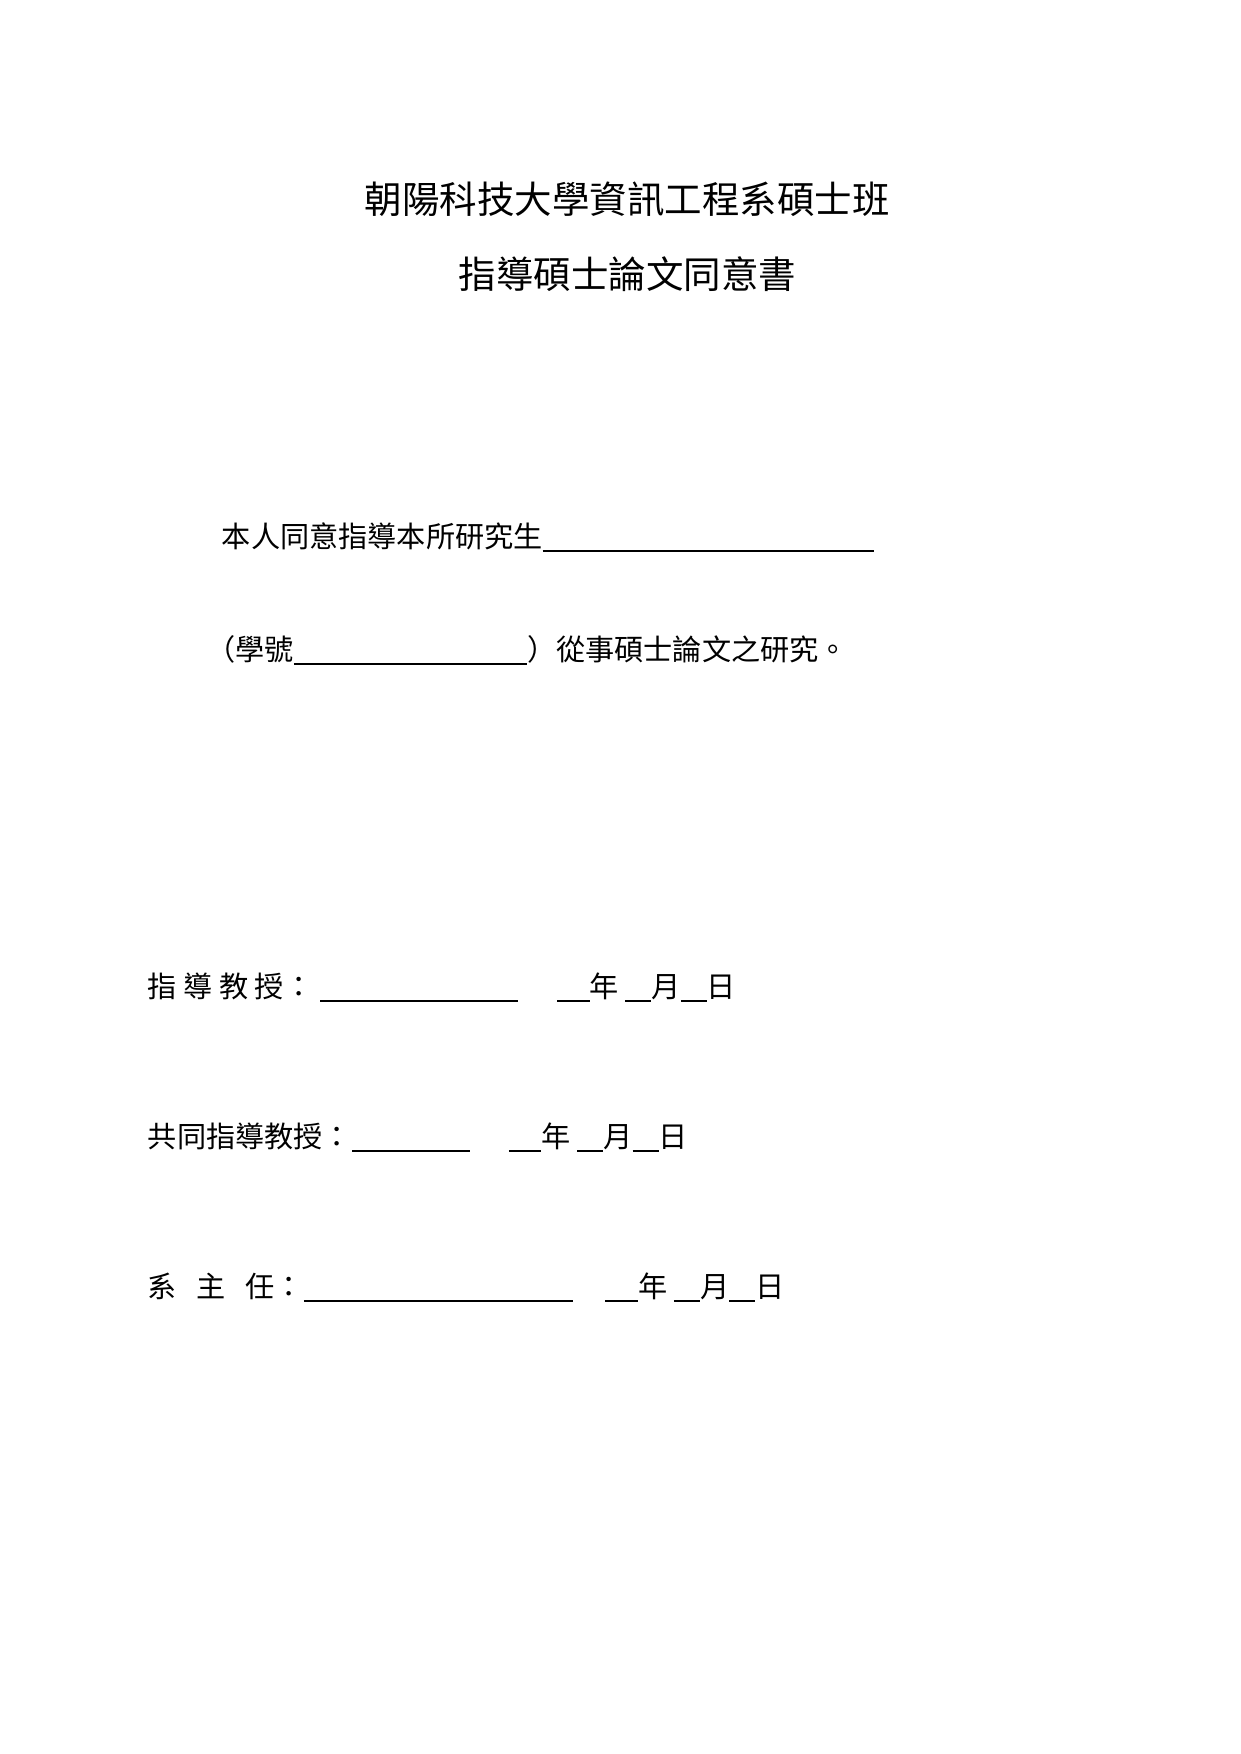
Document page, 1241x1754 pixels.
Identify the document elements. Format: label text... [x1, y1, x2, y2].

text 本人同意指導本所研究生 [148, 498, 1106, 573]
text 朝陽科技大學資訊工程系碩士班 [148, 160, 1106, 235]
text （學號 ）從事碩士論文之研究。 [148, 610, 1106, 685]
text 指導碩士論文同意書 [148, 235, 1106, 310]
text 系 主 任： 年 月 日 [148, 1248, 1106, 1323]
text 共同指導教授： 年 月 日 [148, 1098, 1106, 1173]
text 指 導 教 授： 年 月 日 [148, 948, 1106, 1023]
